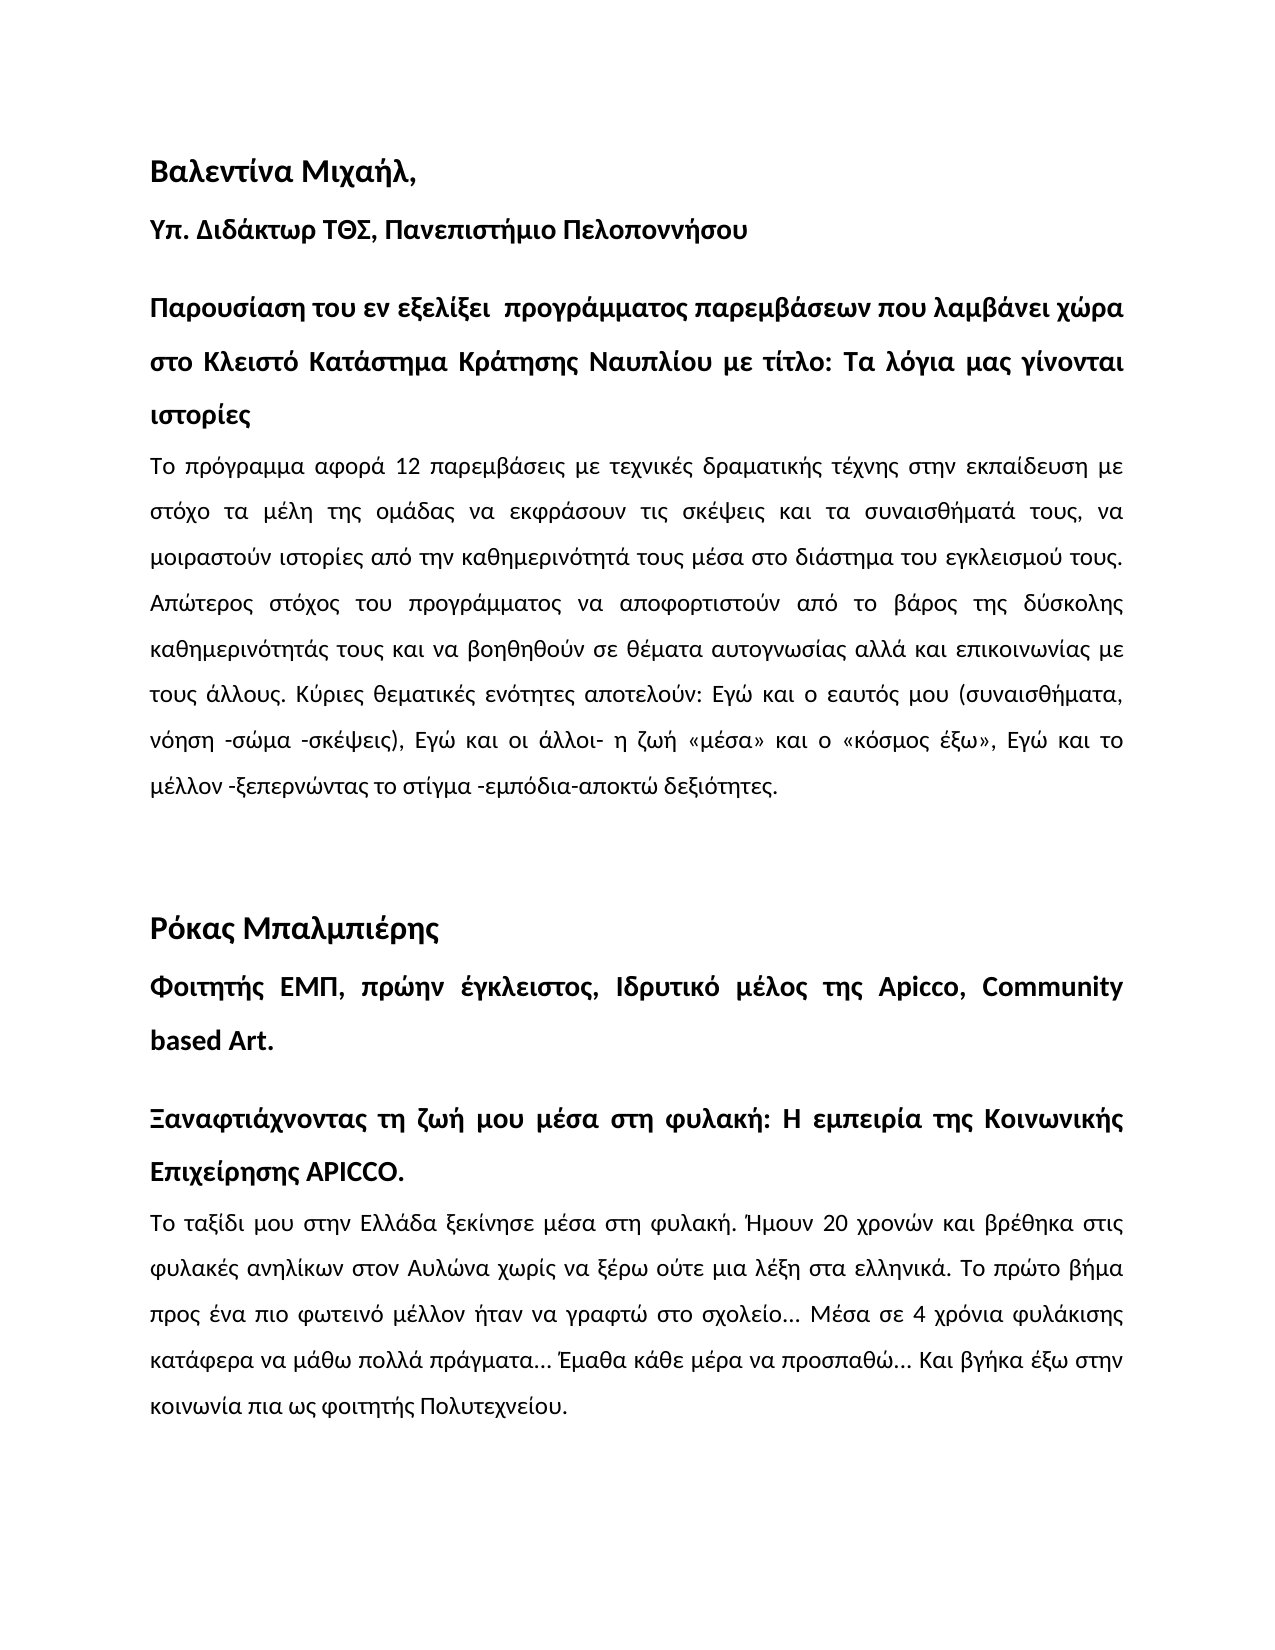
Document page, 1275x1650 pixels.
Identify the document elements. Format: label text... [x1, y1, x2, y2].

text Το ταξίδι μου στην Ελλάδα ξεκίνησε μέσα στη φυλακή. Ήμουν 20 χρονών και βρέθηκα στις φυλακές ανηλίκων στον Αυλώνα χωρίς να ξέρω ούτε μια λέξη στα ελληνικά. Το πρώτο βήμα προς ένα πιο φωτεινό μέλλον ήταν να γραφτώ στο σχολείο... Μέσα σε 4 χρόνια φυλάκισης κατάφερα να μάθω πολλά πράγματα... Έμαθα κάθε μέρα να προσπαθώ... Και βγήκα έξω στην κοινωνία πια ως φοιτητής Πολυτεχνείου. [150, 1207, 1125, 1420]
text Υπ. Διδάκτωρ ΤΘΣ, Πανεπιστήμιο Πελοποννήσου [150, 211, 1125, 247]
text Φοιτητής ΕΜΠ, πρώην έγκλειστος, Ιδρυτικό μέλος της Apicco, Community based Art. [150, 968, 1125, 1057]
text Παρουσίαση του εν εξελίξει προγράμματος παρεμβάσεων που λαμβάνει χώρα στο Κλειστό Κατάστημα Κράτησης Ναυπλίου με τίτλο: Τα λόγια μας γίνονται ιστορίες [150, 289, 1125, 432]
text Ρόκας Μπαλμπιέρης [150, 907, 1125, 948]
text Το πρόγραμμα αφορά 12 παρεμβάσεις με τεχνικές δραματικής τέχνης στην εκπαίδευση με στόχο τα μέλη της ομάδας να εκφράσουν τις σκέψεις και τα συναισθήματά τους, να μοιραστούν ιστορίες από την καθημερινότητά τους μέσα στο διάστημα του εγκλεισμού τους. Απώτερος στόχος του προγράμματος να αποφορτιστούν από το βάρος της δύσκολης καθημερινότητάς τους και να βοηθηθούν σε θέματα αυτογνωσίας αλλά και επικοινωνίας με τους άλλους. Κύριες θεματικές ενότητες αποτελούν: Εγώ και ο εαυτός μου (συναισθήματα, νόηση -σώμα -σκέψεις), Εγώ και οι άλλοι- η ζωή «μέσα» και ο «κόσμος έξω», Εγώ και το μέλλον -ξεπερνώντας το στίγμα -εμπόδια-αποκτώ δεξιότητες. [150, 450, 1125, 800]
text Βαλεντίνα Μιχαήλ, [150, 150, 1125, 191]
text Ξαναφτιάχνοντας τη ζωή μου μέσα στη φυλακή: Η εμπειρία της Κοινωνικής Επιχείρησης APICCO. [150, 1100, 1125, 1189]
